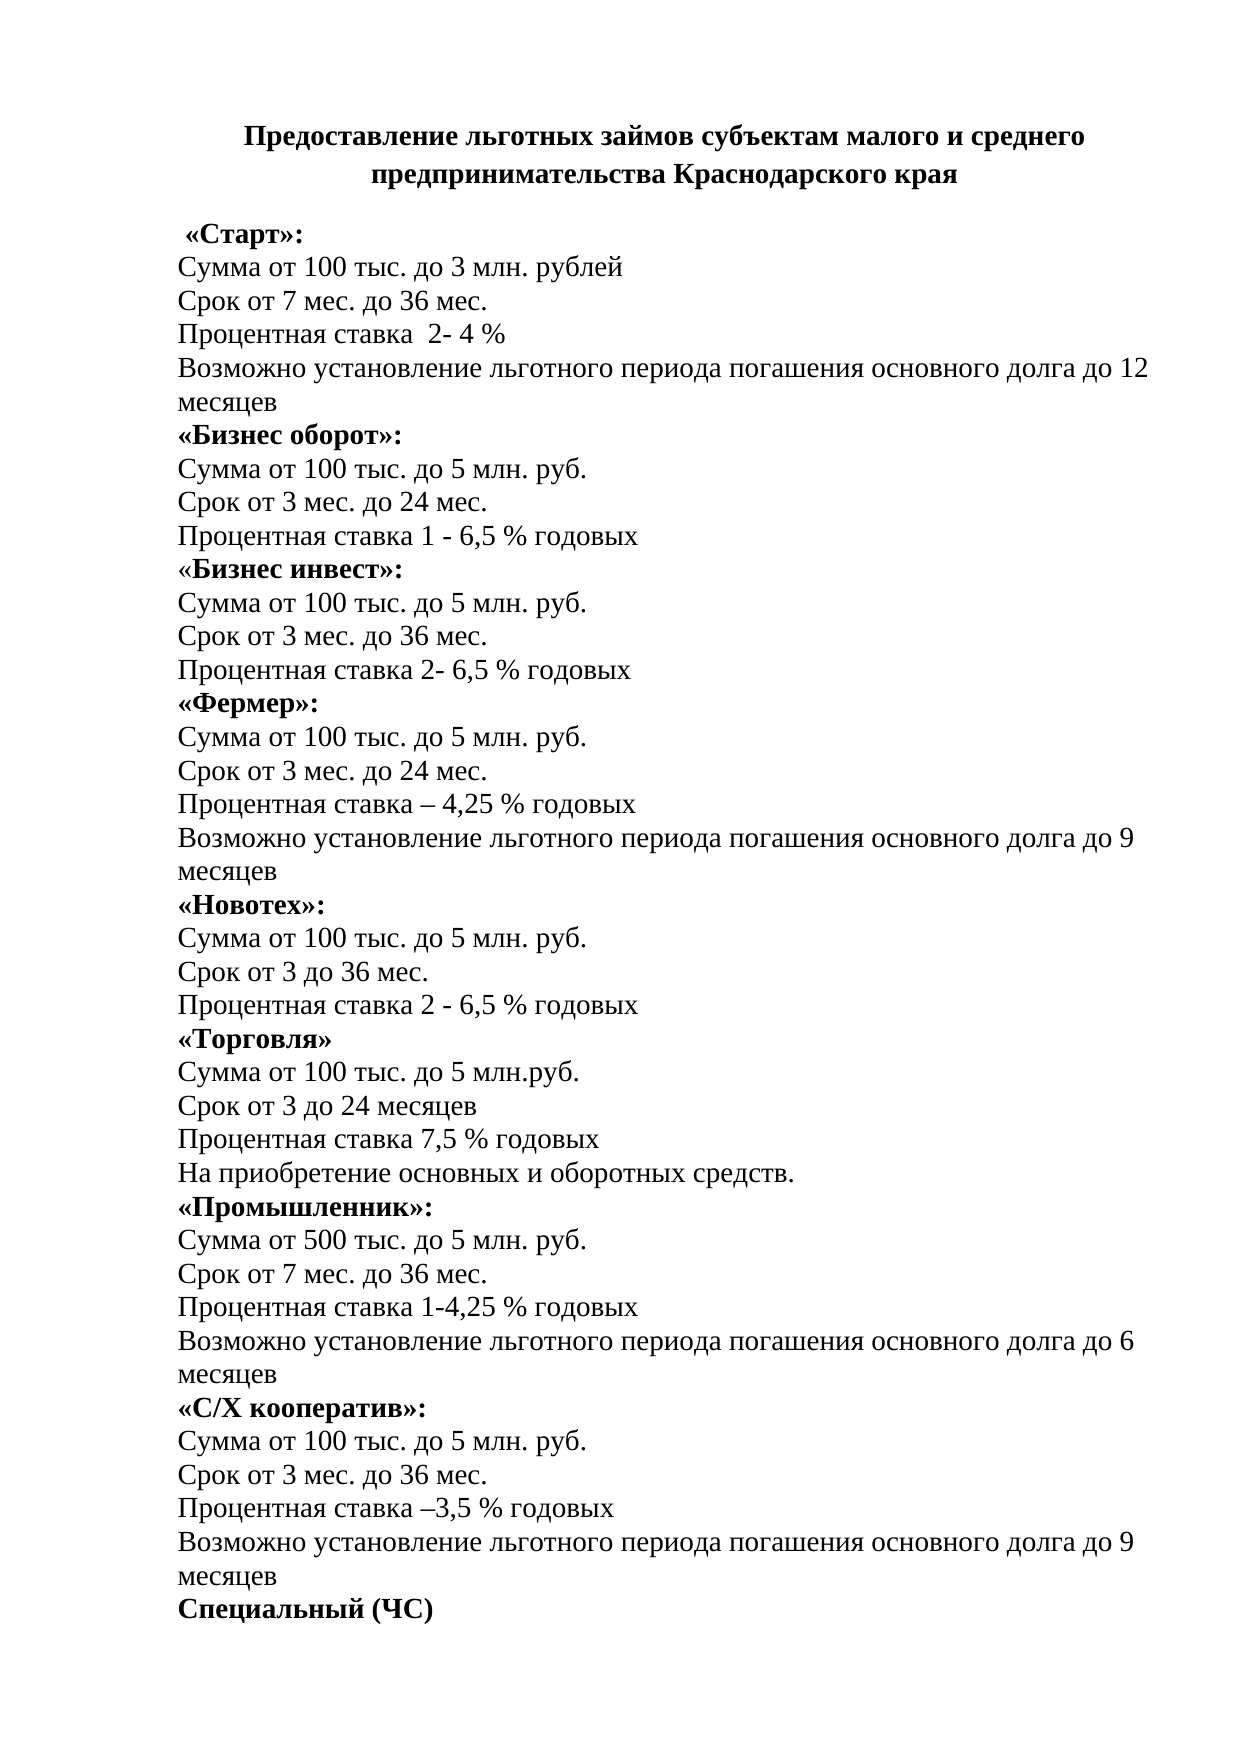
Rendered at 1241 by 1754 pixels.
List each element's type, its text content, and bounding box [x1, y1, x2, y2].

text Срок от 7 мес. до 36 мес. [177, 283, 1152, 317]
text Срок от 7 мес. до 36 мес. [177, 1256, 1152, 1289]
text На приобретение основных и оборотных средств. [177, 1155, 1152, 1189]
text Процентная ставка 7,5 % годовых [177, 1122, 1152, 1155]
text Сумма от 100 тыс. до 5 млн. руб. [177, 585, 1152, 618]
text «С/Х кооператив»: [177, 1390, 1152, 1423]
text Процентная ставка –3,5 % годовых [177, 1491, 1152, 1524]
text Процентная ставка – 4,25 % годовых [177, 786, 1152, 820]
text Срок от 3 до 36 мес. [177, 954, 1152, 987]
text Предоставление льготных займов субъектам малого и среднего предпринимательства Краснодарского края [177, 118, 1152, 190]
text Сумма от 100 тыс. до 5 млн. руб. [177, 920, 1152, 954]
text Процентная ставка 2- 4 % [177, 317, 1152, 350]
text Процентная ставка 1 - 6,5 % годовых [177, 518, 1152, 551]
text Сумма от 100 тыс. до 5 млн. руб. [177, 1423, 1152, 1457]
text Срок от 3 мес. до 24 мес. [177, 753, 1152, 786]
text Возможно установление льготного периода погашения основного долга до 9 месяцев [177, 1524, 1152, 1591]
text Процентная ставка 2- 6,5 % годовых [177, 652, 1152, 686]
text Срок от 3 до 24 месяцев [177, 1088, 1152, 1122]
text Сумма от 500 тыс. до 5 млн. руб. [177, 1222, 1152, 1256]
text Процентная ставка 2 - 6,5 % годовых [177, 987, 1152, 1021]
text Сумма от 100 тыс. до 5 млн.руб. [177, 1054, 1152, 1088]
text Сумма от 100 тыс. до 5 млн. руб. [177, 451, 1152, 484]
text Возможно установление льготного периода погашения основного долга до 9 месяцев [177, 820, 1152, 887]
text Возможно установление льготного периода погашения основного долга до 12 месяцев [177, 350, 1152, 417]
text Специальный (ЧС) [177, 1591, 1152, 1625]
text «Бизнес инвест»: [177, 551, 1152, 585]
text «Промышленник»: [177, 1189, 1152, 1222]
text «Торговля» [177, 1021, 1152, 1054]
text Срок от 3 мес. до 36 мес. [177, 1457, 1152, 1491]
text «Бизнес оборот»: [177, 417, 1152, 451]
text Процентная ставка 1-4,25 % годовых [177, 1289, 1152, 1323]
text Сумма от 100 тыс. до 3 млн. рублей [177, 249, 1152, 283]
text Срок от 3 мес. до 24 мес. [177, 484, 1152, 518]
text Срок от 3 мес. до 36 мес. [177, 618, 1152, 652]
text Сумма от 100 тыс. до 5 млн. руб. [177, 719, 1152, 753]
text «Фермер»: [177, 686, 1152, 719]
text Возможно установление льготного периода погашения основного долга до 6 месяцев [177, 1323, 1152, 1390]
text «Новотех»: [177, 887, 1152, 920]
text «Старт»: [177, 216, 1152, 249]
